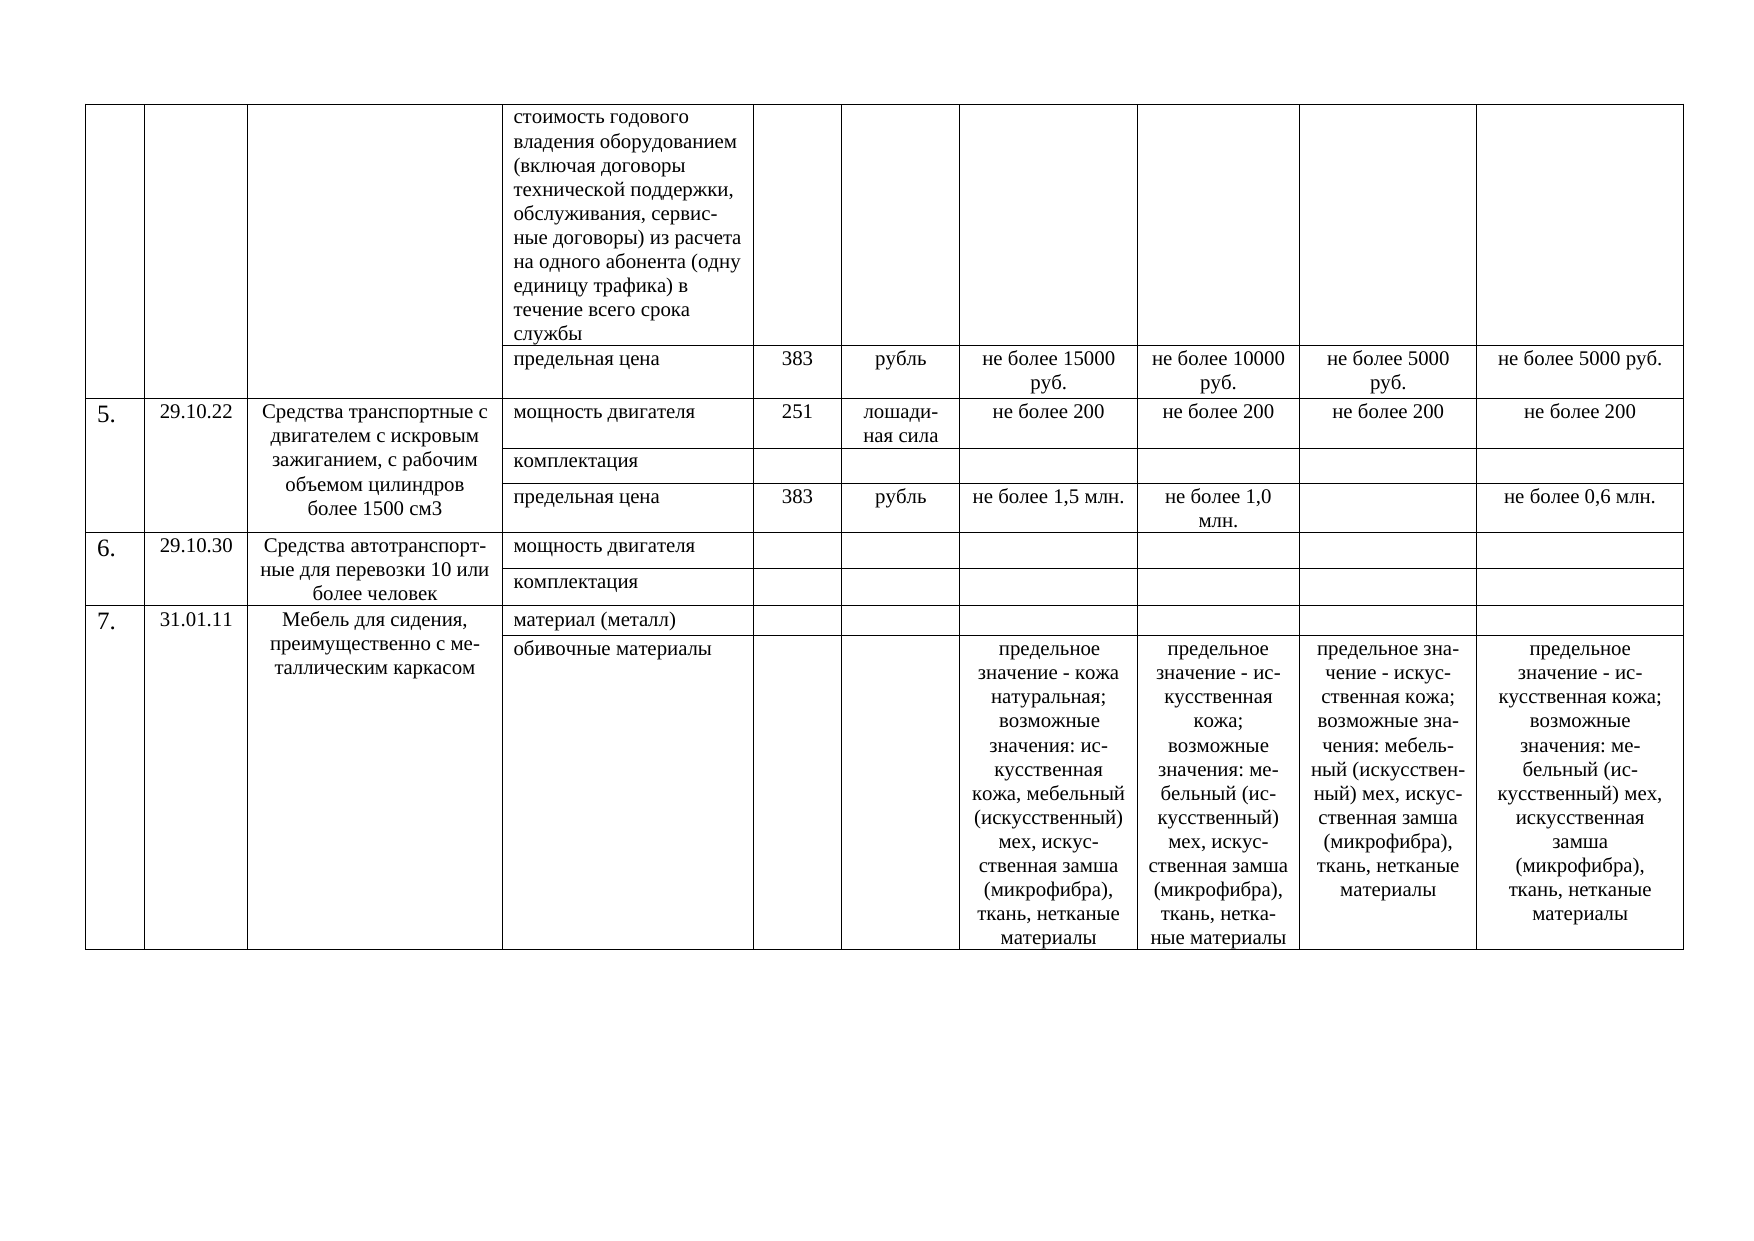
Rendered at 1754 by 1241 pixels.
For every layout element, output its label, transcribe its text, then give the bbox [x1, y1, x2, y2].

table_cell [842, 636, 959, 949]
table_cell не более 200 [1300, 399, 1476, 447]
table_cell [960, 105, 1137, 345]
table_cell [1138, 606, 1299, 635]
table_cell предельная цена [503, 484, 753, 532]
table_cell предельное значение - кожа натуральная; возможные значения: искусственная кожа, мебельный (искусственный) мех, искусственная замша (микрофибра), ткань, нетканые материалы [960, 636, 1137, 949]
table_cell [842, 449, 959, 483]
table_cell [1477, 105, 1683, 345]
table_cell не более 5000 руб. [1477, 346, 1683, 398]
table_cell комплектация [503, 569, 753, 605]
table_cell [1138, 105, 1299, 345]
table_cell [1300, 484, 1476, 532]
table_cell [842, 606, 959, 635]
table_cell не более 0,6 млн. [1477, 484, 1683, 532]
table_cell 31.01.11 [145, 606, 247, 949]
table_cell обивочные материалы [503, 636, 753, 949]
table_cell [754, 449, 841, 483]
table_cell 6. [86, 533, 144, 605]
table_cell [1138, 533, 1299, 568]
table_cell 383 [754, 484, 841, 532]
table_cell не более 15000 руб. [960, 346, 1137, 398]
table_cell не более 1,0 млн. [1138, 484, 1299, 532]
table_cell [1300, 569, 1476, 605]
table_cell [960, 606, 1137, 635]
table_cell [1138, 569, 1299, 605]
table_cell [754, 636, 841, 949]
table_cell [1477, 569, 1683, 605]
table_cell Мебель для сидения, преимущественно с металлическим каркасом [248, 606, 502, 949]
table_cell [1477, 449, 1683, 483]
table_cell не более 200 [1138, 399, 1299, 447]
table_cell мощность двигателя [503, 399, 753, 447]
table_cell Средства автотранспортные для перевозки 10 или более человек [248, 533, 502, 605]
table_cell не более 200 [960, 399, 1137, 447]
table_cell [754, 569, 841, 605]
table_cell [754, 533, 841, 568]
table_cell материал (металл) [503, 606, 753, 635]
table_cell предельное значение - искусственная кожа; возможные значения: мебельный (искусственный) мех, искусственная замша (микрофибра), ткань, нетканые материалы [1477, 636, 1683, 949]
table_cell 29.10.30 [145, 533, 247, 605]
table_cell [960, 533, 1137, 568]
table_cell [960, 569, 1137, 605]
table_cell предельная цена [503, 346, 753, 398]
table_cell [960, 449, 1137, 483]
table_cell [1300, 533, 1476, 568]
table_cell [1300, 105, 1476, 345]
table_cell Средства транспортные с двигателем с искровым зажиганием, с рабочим объемом цилиндров более 1500 см3 [248, 399, 502, 532]
table_cell мощность двигателя [503, 533, 753, 568]
table_cell [842, 105, 959, 345]
table_cell предельное значение - искусственная кожа; возможные значения: мебельный (искусственный) мех, искусственная замша (микрофибра), ткань, нетканые материалы [1138, 636, 1299, 949]
table_cell не более 1,5 млн. [960, 484, 1137, 532]
table_cell [754, 606, 841, 635]
table_cell рубль [842, 346, 959, 398]
table_cell стоимость годового владения оборудованием (включая договоры технической поддержки, обслуживания, сервисные договоры) из расчета на одного абонента (одну единицу трафика) в течение всего срока службы [503, 105, 753, 345]
table_cell не более 10000 руб. [1138, 346, 1299, 398]
table_cell [1300, 449, 1476, 483]
table_cell рубль [842, 484, 959, 532]
table_cell [754, 105, 841, 345]
table_cell комплектация [503, 449, 753, 483]
table_cell 7. [86, 606, 144, 949]
table_cell [1477, 533, 1683, 568]
table_cell [842, 533, 959, 568]
table_cell не более 5000 руб. [1300, 346, 1476, 398]
table_cell [1138, 449, 1299, 483]
table_cell 29.10.22 [145, 399, 247, 532]
table_cell предельное значение - искусственная кожа; возможные значения: мебельный (искусственный) мех, искусственная замша (микрофибра), ткань, нетканые материалы [1300, 636, 1476, 949]
table_cell [1300, 606, 1476, 635]
table_cell лошадиная сила [842, 399, 959, 447]
table_cell [842, 569, 959, 605]
table_cell [1477, 606, 1683, 635]
table_cell 5. [86, 399, 144, 532]
table_cell 251 [754, 399, 841, 447]
table_cell 383 [754, 346, 841, 398]
table_cell не более 200 [1477, 399, 1683, 447]
